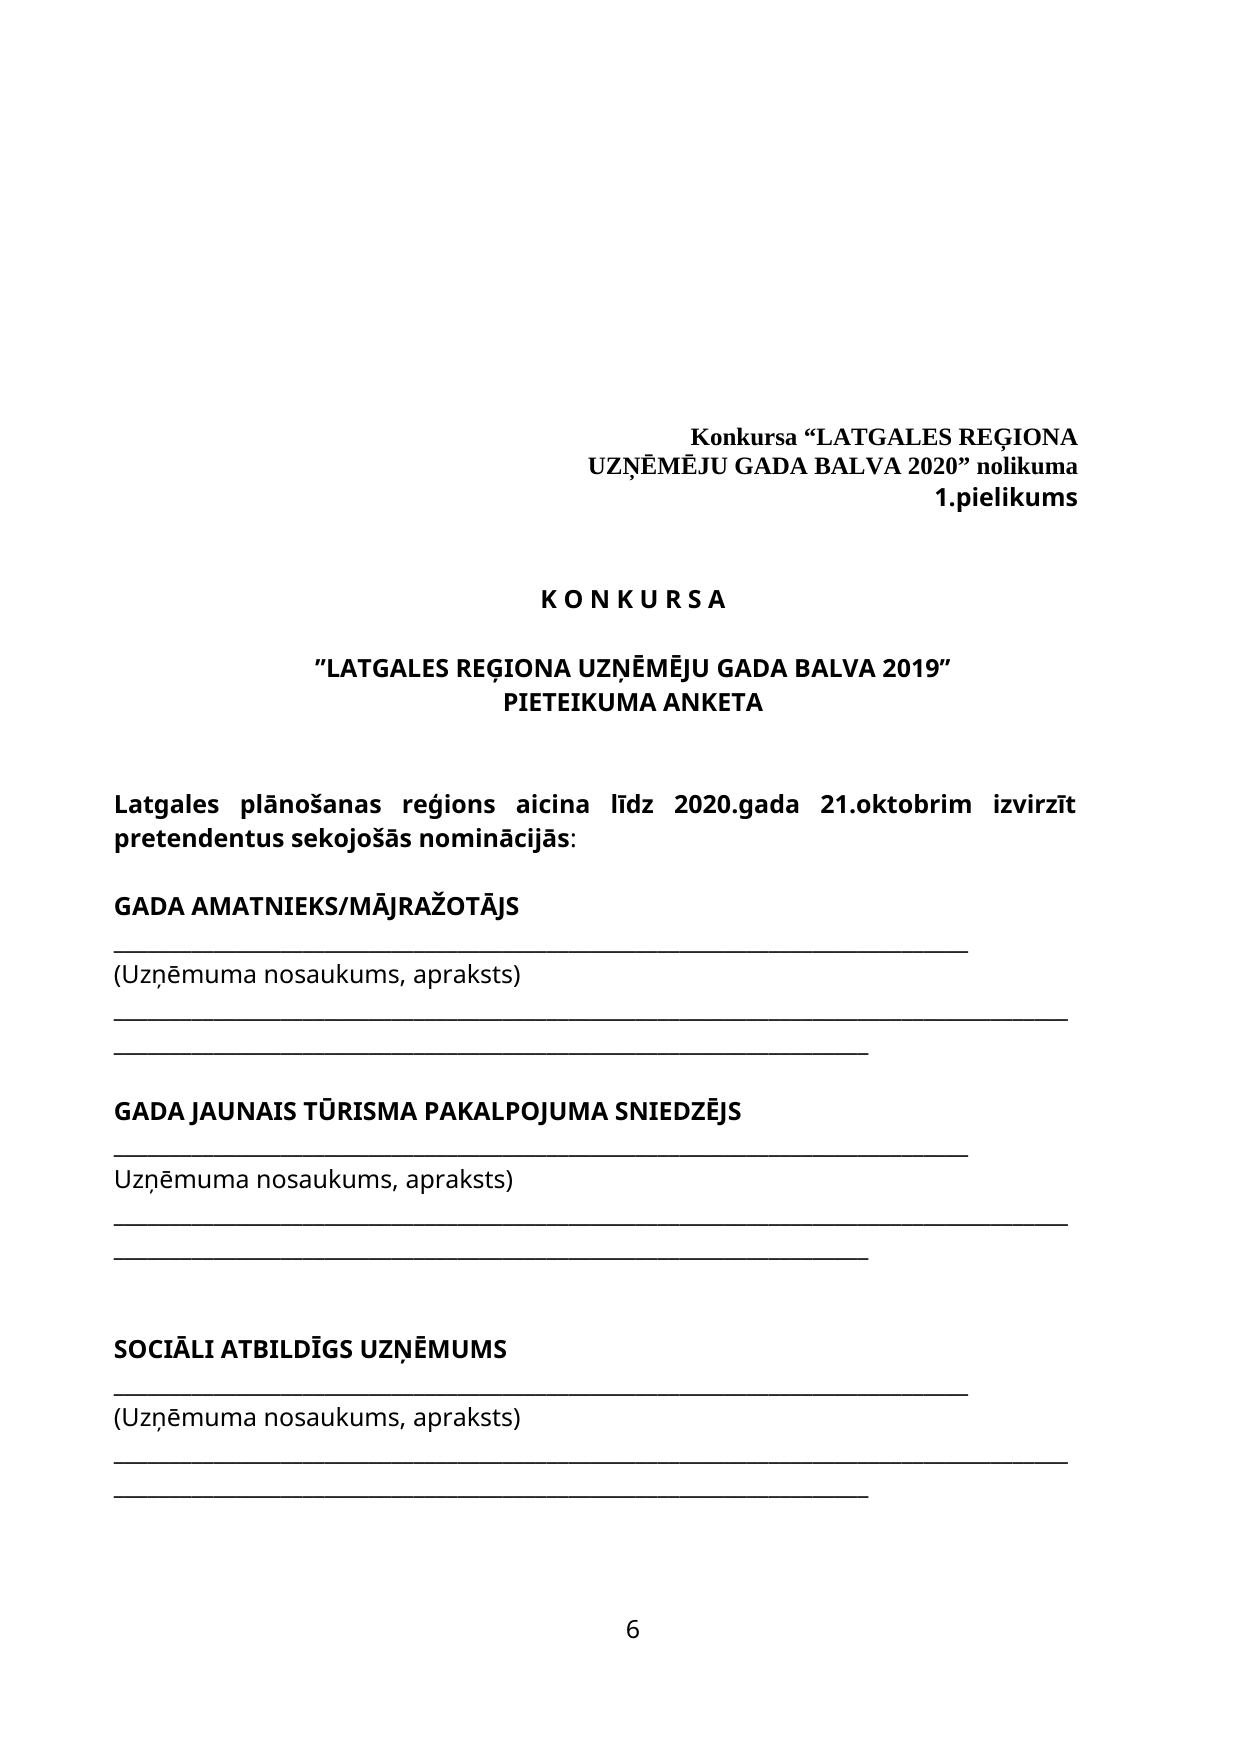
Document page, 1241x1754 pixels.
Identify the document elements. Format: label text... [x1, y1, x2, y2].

text GADA JAUNAIS TŪRISMA PAKALPOJUMA SNIEDZĒJS _____________________________________________________________________________ Uzņēmuma nosaukums, apraksts) [114, 1093, 1078, 1195]
text (Uzņēmuma nosaukums, apraksts) [114, 1400, 1078, 1434]
text K O N K U R S A [187, 582, 1078, 616]
text UZŅĒMĒJU GADA BALVA 2020” nolikuma [187, 451, 1078, 480]
text (Uzņēmuma nosaukums, apraksts) [114, 957, 1078, 991]
text ’’LATGALES REĢIONA UZŅĒMĒJU GADA BALVA 2019’’ [187, 650, 1078, 684]
text GADA AMATNIEKS/MĀJRAŽOTĀJS _____________________________________________________________________________ [114, 889, 1078, 957]
text 1.pielikums [187, 480, 1078, 514]
text PIETEIKUMA ANKETA [187, 684, 1078, 718]
text Konkursa “LATGALES REĢIONA [187, 422, 1078, 451]
text SOCIĀLI ATBILDĪGS UZŅĒMUMS [114, 1332, 1078, 1366]
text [114, 1434, 1078, 1502]
text Latgales plānošanas reģions aicina līdz 2020.gada 21.oktobrim izvirzīt pretendentus sekojošās nominācijās: [114, 787, 1078, 855]
text _____________________________________________________________________________ [114, 1366, 1078, 1400]
